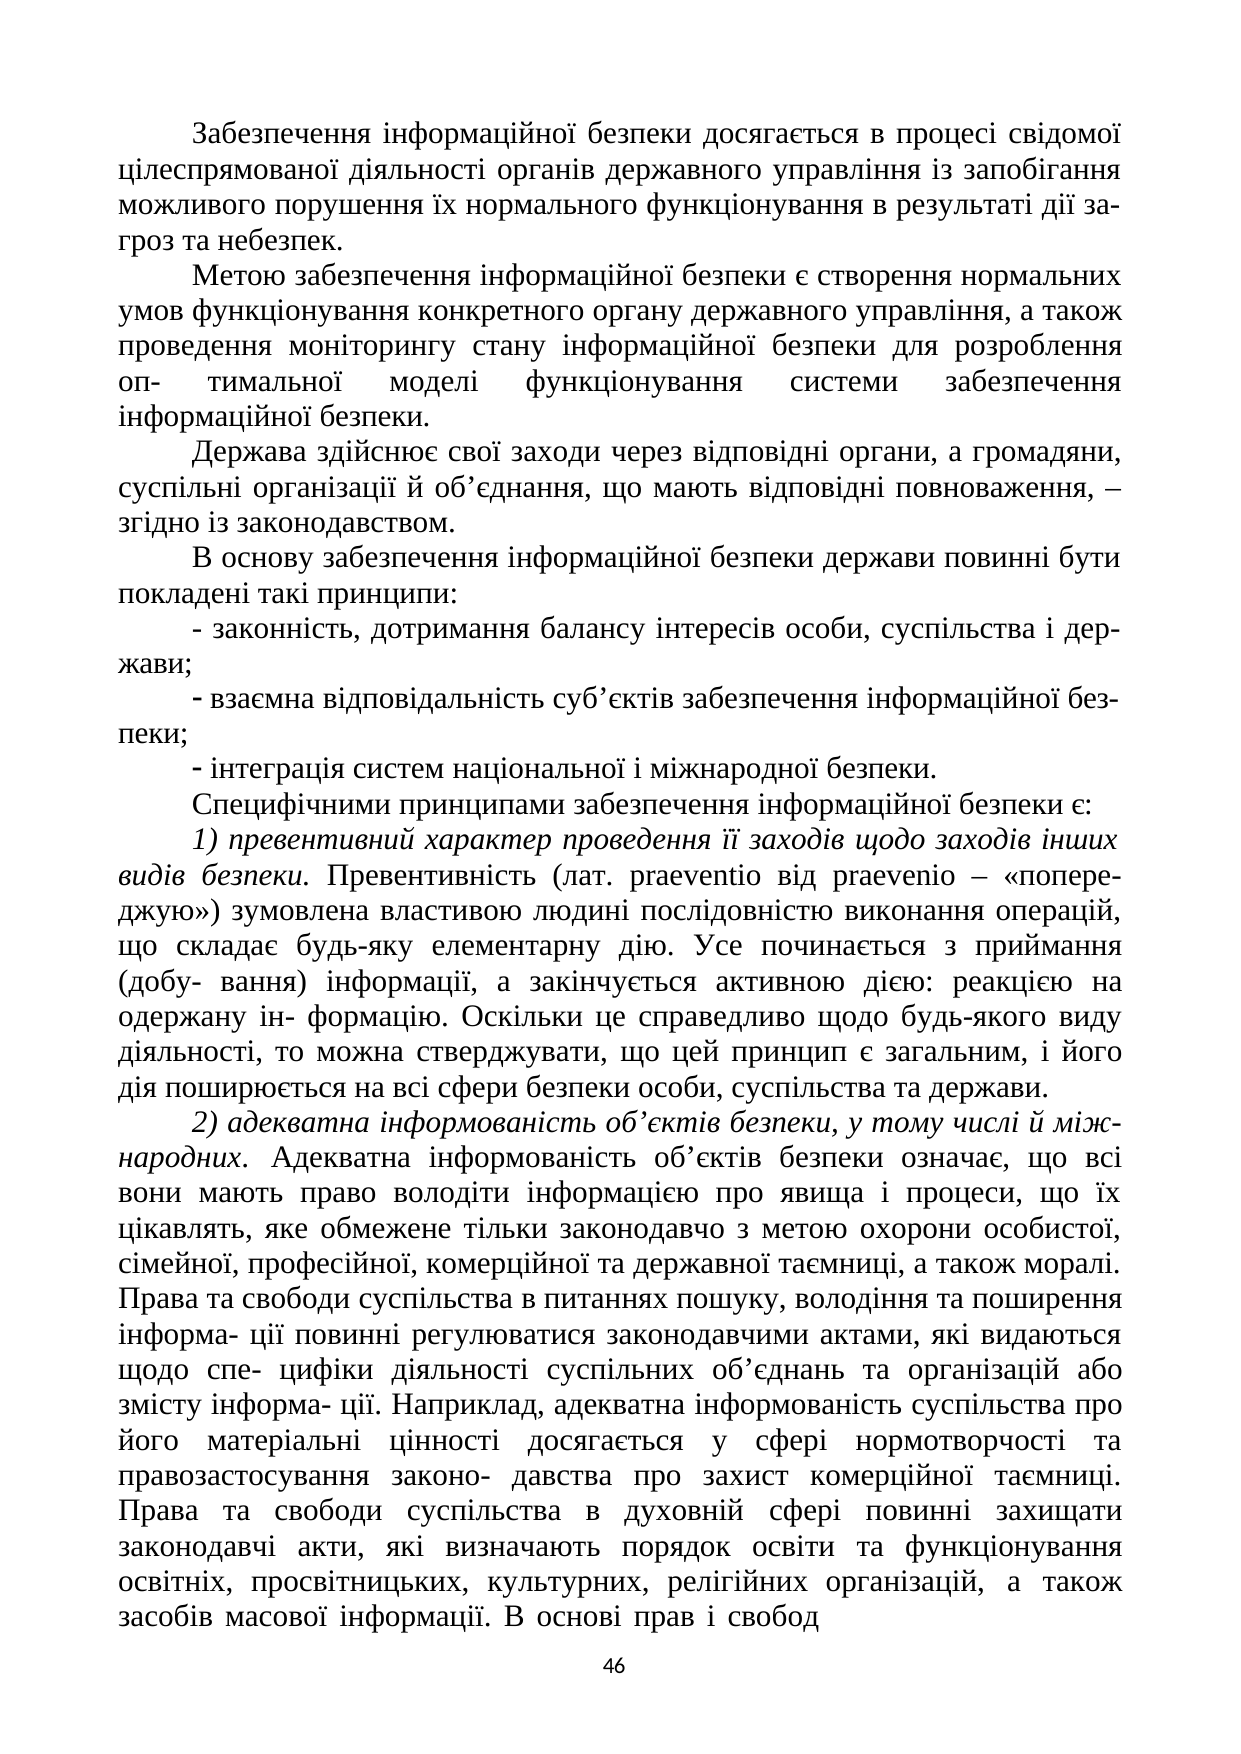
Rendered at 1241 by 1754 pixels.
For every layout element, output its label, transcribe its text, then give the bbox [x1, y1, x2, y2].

text - законність, дотримання балансу інтересів особи, суспільства і дер- жави; [118, 610, 1122, 681]
text  взаємна відповідальність суб’єктів забезпечення інформаційної без- [192, 681, 1134, 716]
text Специфічними принципами забезпечення інформаційної безпеки є: [192, 786, 1134, 821]
text Забезпечення інформаційної безпеки досягається в процесі свідомої цілеспрямованої діяльності органів державного управління із запобігання можливого порушення їх нормального функціонування в результаті дії за- гроз та небезпек. [118, 116, 1122, 257]
text В основу забезпечення інформаційної безпеки держави повинні бути покладені такі принципи: [118, 539, 1122, 610]
text видів безпеки. Превентивність (лат. praeventio від praevenio – «попере- джую») зумовлена властивою людині послідовністю виконання операцій, що складає будь-яку елементарну дію. Усе починається з приймання (добу- вання) інформації, а закінчується активною дією: реакцією на одержану ін- формацію. Оскільки це справедливо щодо будь-якого виду діяльності, то можна стверджувати, що цей принцип є загальним, і його дія поширюється на всі сфери безпеки особи, суспільства та держави. [118, 857, 1122, 1104]
text Держава здійснює свої заходи через відповідні органи, а громадяни, суспільні організації й об’єднання, що мають відповідні повноваження, – згідно із законодавством. [118, 434, 1122, 539]
text Метою забезпечення інформаційної безпеки є створення нормальних умов функціонування конкретного органу державного управління, а також проведення моніторингу стану інформаційної безпеки для розроблення оп- тимальної моделі функціонування системи забезпечення інформаційної безпеки. [118, 257, 1122, 433]
text  інтеграція систем національної і міжнародної безпеки. [192, 748, 1134, 786]
text пеки; [118, 716, 189, 751]
list превентивний характер проведення її заходів щодо заходів інших [192, 821, 1134, 857]
list адекватна інформованість об’єктів безпеки, у тому числі й між- народних. Адекватна інформованість об’єктів безпеки означає, що всі вони мають право володіти інформацією про явища і процеси, що їх цікавлять, яке обмежене тільки законодавчо з метою охорони особистої, сімейної, професійної, комерційної та державної таємниці, а також моралі. Права та свободи суспільства в питаннях пошуку, володіння та поширення інформа- ції повинні регулюватися законодавчими актами, які видаються щодо спе- цифіки діяльності суспільних об’єднань та організацій або змісту інформа- ції. Наприклад, адекватна інформованість суспільства про його матеріальні цінності досягається у сфері нормотворчості та правозастосування законо- давства про захист комерційної таємниці. Права та свободи суспільства в духовній сфері повинні захищати законодавчі акти, які визначають порядок освіти та функціонування освітніх, просвітницьких, культурних, релігійних організацій, а також засобів масової інформації. В основі прав і свобод [118, 1104, 1122, 1633]
